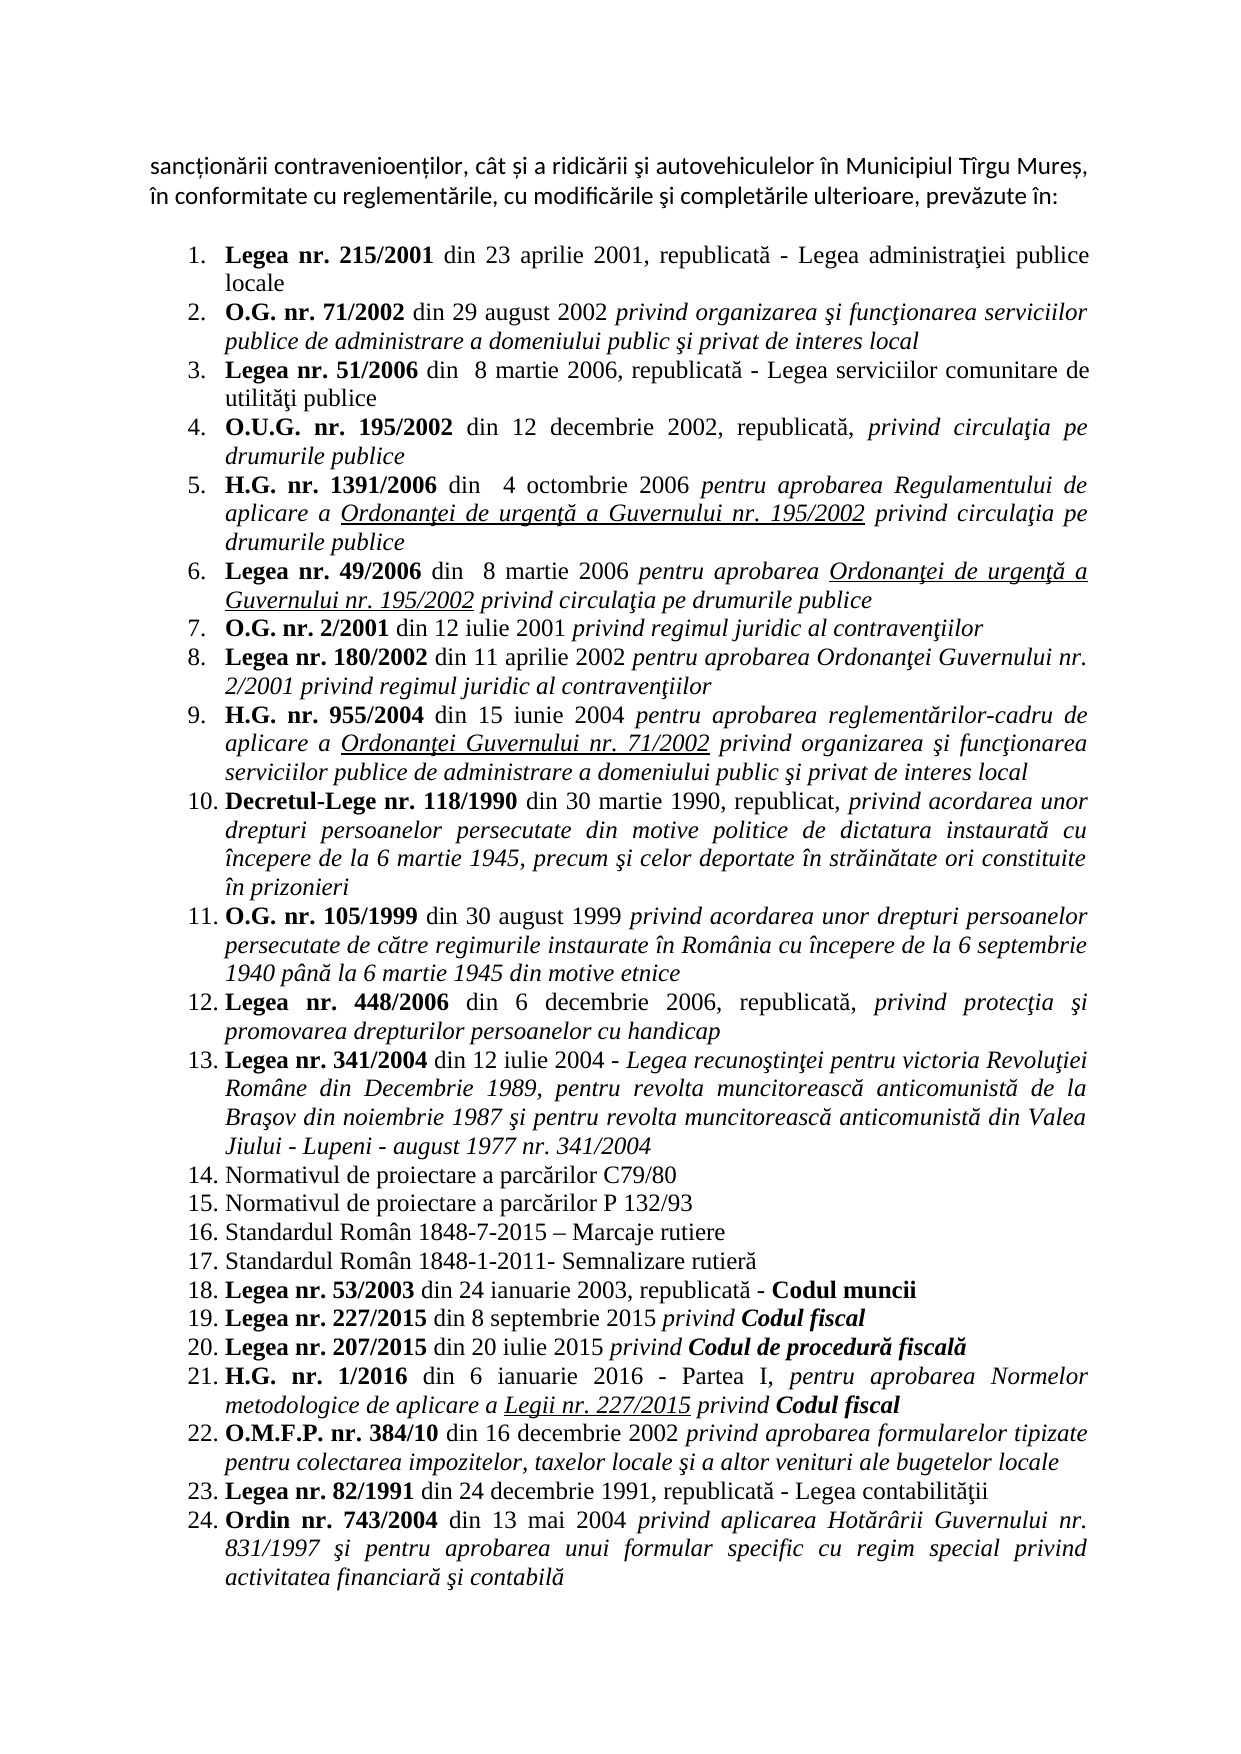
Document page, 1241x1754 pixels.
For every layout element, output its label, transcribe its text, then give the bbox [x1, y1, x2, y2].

list Legea nr. 51/2006 din 8 martie 2006, republicată - Legea serviciilor comunitare de utilităţi publice [187, 355, 1090, 412]
list H.G. nr. 1/2016 din 6 ianuarie 2016 - Partea I, pentru aprobarea Normelor metodologice de aplicare a Legii nr. 227/2015 privind Codul fiscal [187, 1361, 1090, 1418]
list Legea nr. 341/2004 din 12 iulie 2004 - Legea recunoştinţei pentru victoria Revoluţiei Române din Decembrie 1989, pentru revolta muncitorească anticomunistă de la Braşov din noiembrie 1987 şi pentru revolta muncitorească anticomunistă din Valea Jiului - Lupeni - august 1977 nr. 341/2004 [187, 1045, 1090, 1160]
list O.G. nr. 105/1999 din 30 august 1999 privind acordarea unor drepturi persoanelor persecutate de către regimurile instaurate în România cu începere de la 6 septembrie 1940 până la 6 martie 1945 din motive etnice [187, 901, 1090, 987]
list O.G. nr. 2/2001 din 12 iulie 2001 privind regimul juridic al contravenţiilor [187, 613, 1090, 642]
list Legea nr. 82/1991 din 24 decembrie 1991, republicată - Legea contabilităţii [187, 1476, 1090, 1505]
list Standardul Român 1848-1-2011- Semnalizare rutieră [187, 1246, 1090, 1275]
list Legea nr. 448/2006 din 6 decembrie 2006, republicată, privind protecţia şi promovarea drepturilor persoanelor cu handicap [187, 987, 1090, 1045]
list Legea nr. 227/2015 din 8 septembrie 2015 privind Codul fiscal [187, 1303, 1090, 1332]
list O.M.F.P. nr. 384/10 din 16 decembrie 2002 privind aprobarea formularelor tipizate pentru colectarea impozitelor, taxelor locale şi a altor venituri ale bugetelor locale [187, 1418, 1090, 1476]
list O.U.G. nr. 195/2002 din 12 decembrie 2002, republicată, privind circulaţia pe drumurile publice [187, 412, 1090, 470]
list Legea nr. 180/2002 din 11 aprilie 2002 pentru aprobarea Ordonanţei Guvernului nr. 2/2001 privind regimul juridic al contravenţiilor [187, 642, 1090, 700]
list Legea nr. 53/2003 din 24 ianuarie 2003, republicată - Codul muncii [187, 1275, 1090, 1303]
list Normativul de proiectare a parcărilor P 132/93 [187, 1188, 1090, 1217]
list Normativul de proiectare a parcărilor C79/80 [187, 1160, 1090, 1188]
list O.G. nr. 71/2002 din 29 august 2002 privind organizarea şi funcţionarea serviciilor publice de administrare a domeniului public şi privat de interes local [187, 297, 1090, 355]
list Legea nr. 215/2001 din 23 aprilie 2001, republicată - Legea administraţiei publice locale [187, 240, 1090, 297]
list Legea nr. 49/2006 din 8 martie 2006 pentru aprobarea Ordonanţei de urgenţă a Guvernului nr. 195/2002 privind circulaţia pe drumurile publice [187, 556, 1090, 613]
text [150, 150, 1090, 211]
list H.G. nr. 1391/2006 din 4 octombrie 2006 pentru aprobarea Regulamentului de aplicare a Ordonanţei de urgenţă a Guvernului nr. 195/2002 privind circulaţia pe drumurile publice [187, 470, 1090, 556]
list Standardul Român 1848-7-2015 – Marcaje rutiere [187, 1217, 1090, 1246]
list Ordin nr. 743/2004 din 13 mai 2004 privind aplicarea Hotărârii Guvernului nr. 831/1997 şi pentru aprobarea unui formular specific cu regim special privind activitatea financiară şi contabilă [187, 1505, 1090, 1591]
list Decretul-Lege nr. 118/1990 din 30 martie 1990, republicat, privind acordarea unor drepturi persoanelor persecutate din motive politice de dictatura instaurată cu începere de la 6 martie 1945, precum şi celor deportate în străinătate ori constituite în prizonieri [187, 786, 1090, 901]
list H.G. nr. 955/2004 din 15 iunie 2004 pentru aprobarea reglementărilor-cadru de aplicare a Ordonanţei Guvernului nr. 71/2002 privind organizarea şi funcţionarea serviciilor publice de administrare a domeniului public şi privat de interes local [187, 700, 1090, 786]
list Legea nr. 207/2015 din 20 iulie 2015 privind Codul de procedură fiscală [187, 1332, 1090, 1361]
